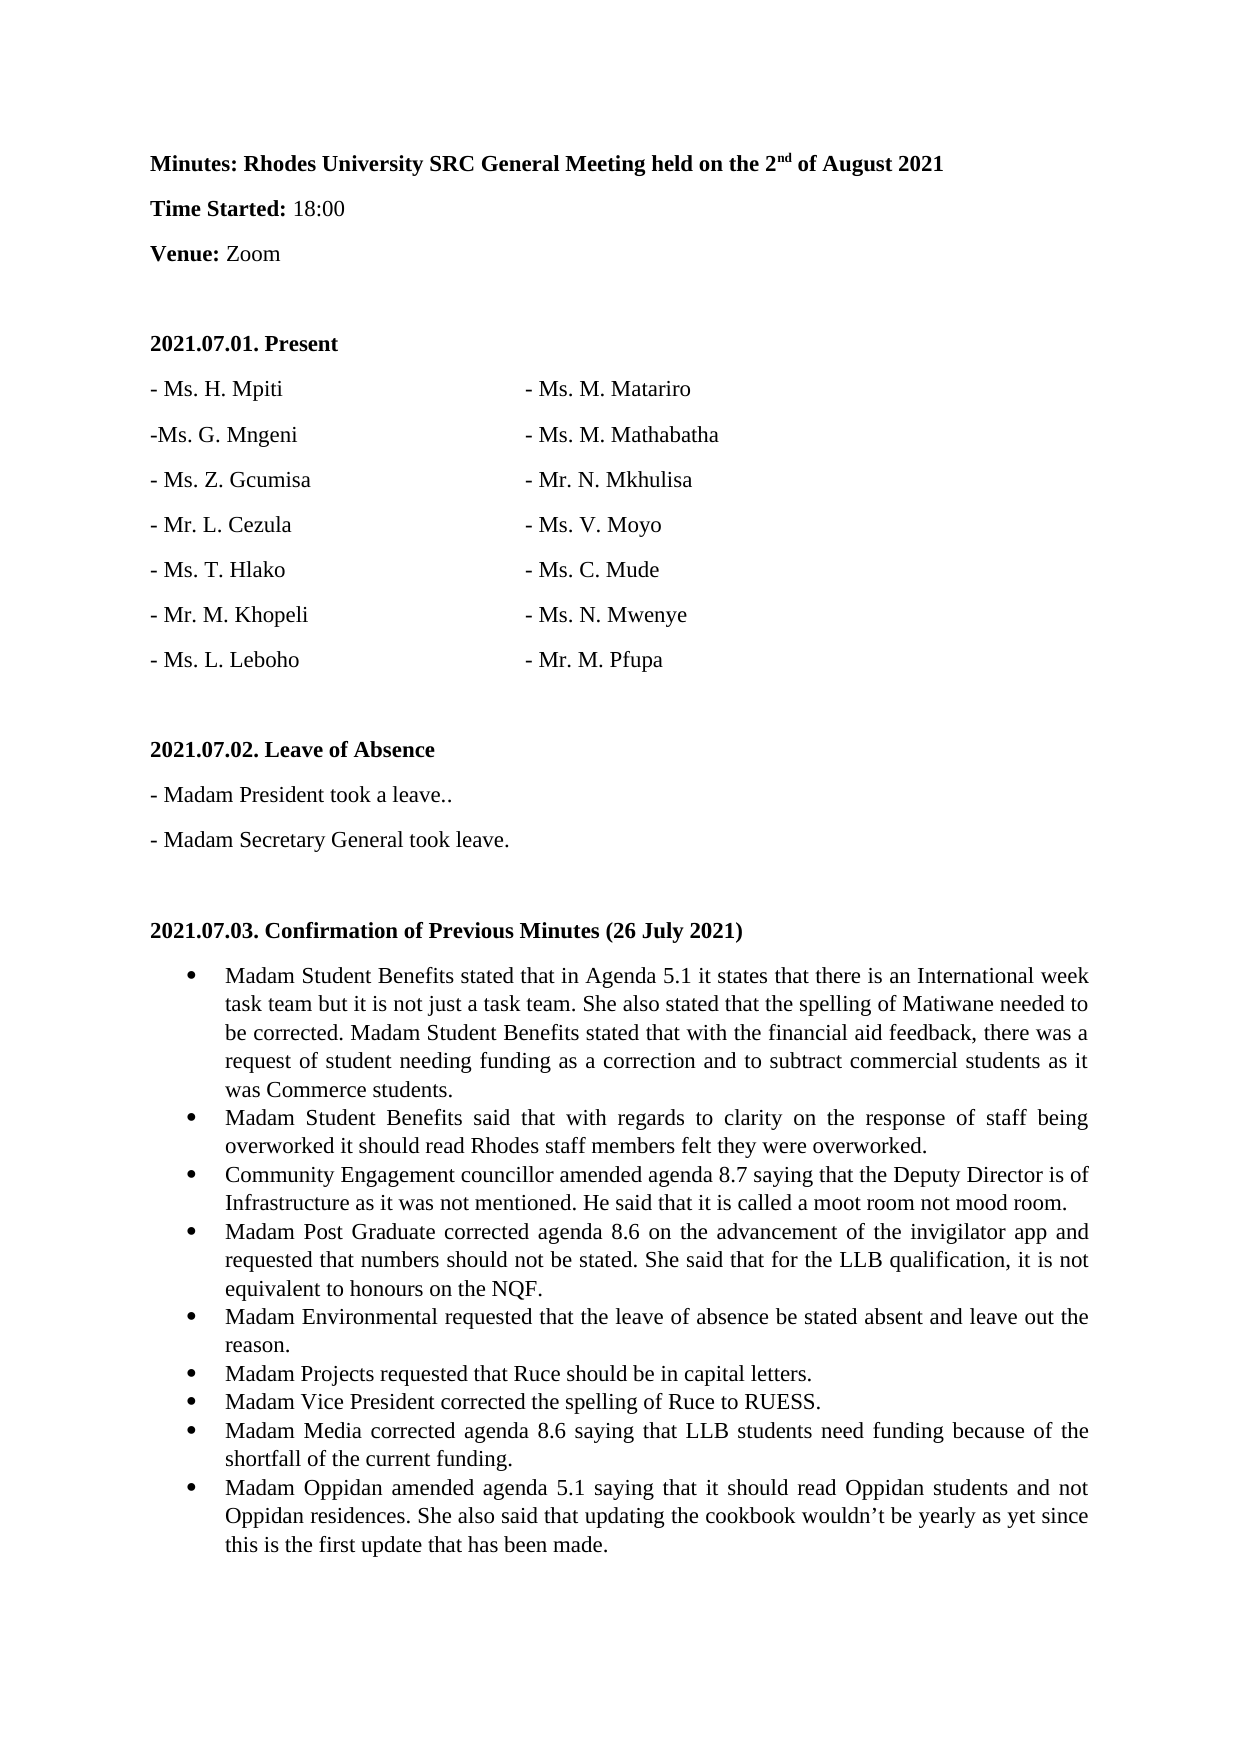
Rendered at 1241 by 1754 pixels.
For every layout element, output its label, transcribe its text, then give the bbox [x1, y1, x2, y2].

list Madam Environmental requested that the leave of absence be stated absent and leave out the reason. [187, 1303, 1090, 1358]
text - Ms. Z. Gcumisa - Mr. N. Mkhulisa [150, 466, 1090, 492]
text - Mr. M. Khopeli - Ms. N. Mwenye [150, 601, 1090, 627]
list Madam Student Benefits stated that in Agenda 5.1 it states that there is an International week task team but it is not just a task team. She also stated that the spelling of Matiwane needed to be corrected. Madam Student Benefits stated that with the financial aid feedback, there was a request of student needing funding as a correction and to subtract commercial students as it was Commerce students. [187, 962, 1090, 1102]
text 2021.07.02. Leave of Absence [150, 736, 1090, 763]
text Venue: Zoom [150, 240, 1090, 267]
list Madam Projects requested that Ruce should be in capital letters. [187, 1360, 1090, 1386]
text - Ms. H. Mpiti - Ms. M. Matariro [150, 376, 1090, 402]
text 2021.07.01. Present [150, 330, 1090, 357]
text 2021.07.03. Confirmation of Previous Minutes (26 July 2021) [150, 917, 1090, 943]
list Madam Student Benefits said that with regards to clarity on the response of staff being overworked it should read Rhodes staff members felt they were overworked. [187, 1104, 1090, 1159]
text - Ms. L. Leboho - Mr. M. Pfupa [150, 646, 1090, 672]
text - Madam President took a leave.. [150, 781, 1090, 808]
text Time Started: 18:00 [150, 195, 1090, 221]
list Madam Post Graduate corrected agenda 8.6 on the advancement of the invigilator app and requested that numbers should not be stated. She said that for the LLB qualification, it is not equivalent to honours on the NQF. [187, 1218, 1090, 1301]
list Madam Media corrected agenda 8.6 saying that LLB students need funding because of the shortfall of the current funding. [187, 1417, 1090, 1472]
list Madam Oppidan amended agenda 5.1 saying that it should read Oppidan students and not Oppidan residences. She also said that updating the cookbook wouldn’t be yearly as yet since this is the first update that has been made. [187, 1474, 1090, 1557]
list Community Engagement councillor amended agenda 8.7 saying that the Deputy Director is of Infrastructure as it was not mentioned. He said that it is called a moot room not mood room. [187, 1161, 1090, 1216]
text -Ms. G. Mngeni - Ms. M. Mathabatha [150, 421, 1090, 447]
text - Mr. L. Cezula - Ms. V. Moyo [150, 511, 1090, 537]
text - Madam Secretary General took leave. [150, 827, 1090, 853]
list Madam Vice President corrected the spelling of Ruce to RUESS. [187, 1388, 1090, 1415]
text - Ms. T. Hlako - Ms. C. Mude [150, 556, 1090, 582]
text Minutes: Rhodes University SRC General Meeting held on the 2nd of August 2021 [150, 150, 1090, 176]
